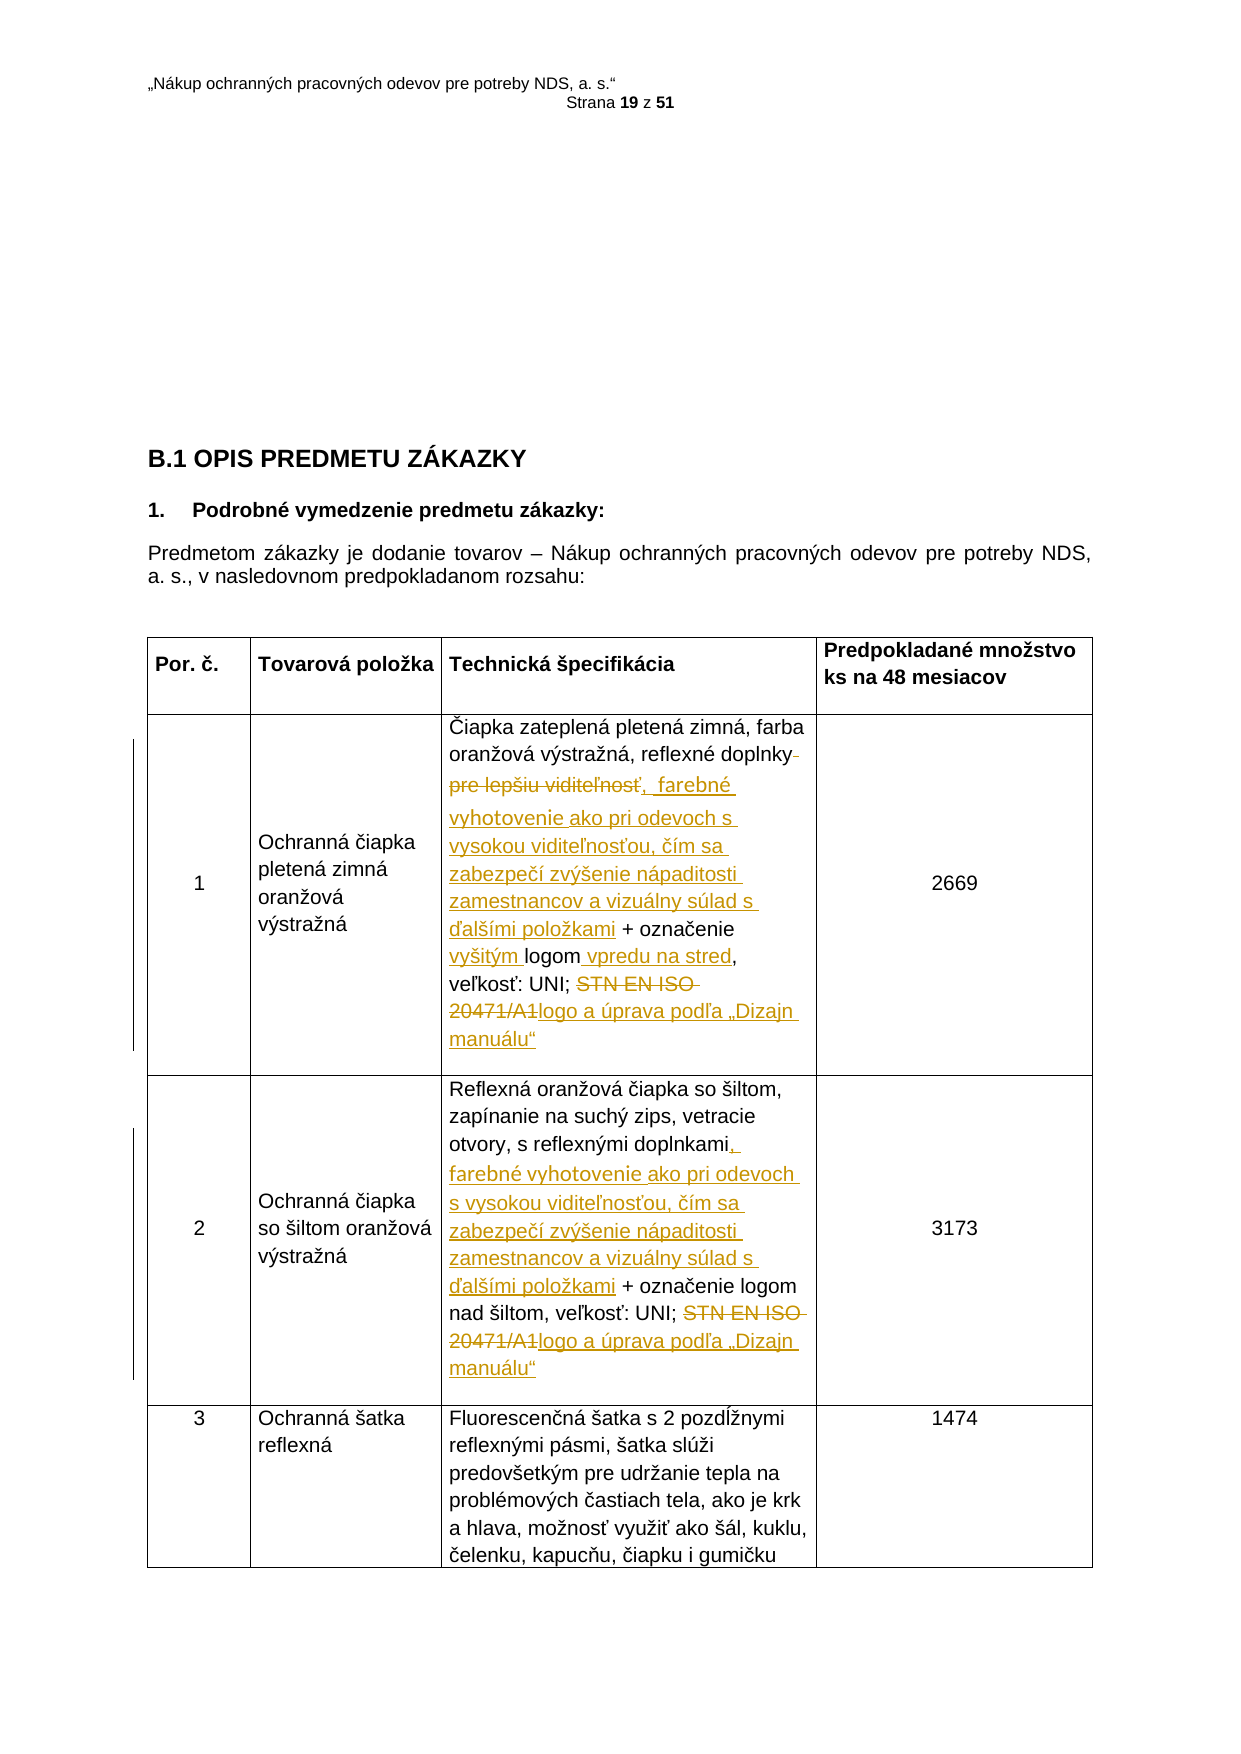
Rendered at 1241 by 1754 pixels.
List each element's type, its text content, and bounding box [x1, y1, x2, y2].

table_cell 1 [148, 715, 250, 1075]
table_cell 2 [148, 1076, 250, 1405]
table_cell Ochranná čiapka pletená zimná oranžová výstražná [251, 715, 441, 1075]
table_cell 3 [148, 1406, 250, 1567]
table_header Por. č. [148, 638, 250, 714]
table_cell 2669 [817, 715, 1092, 1075]
text B.1 OPIS PREDMETU ZÁKAZKY [148, 444, 1093, 473]
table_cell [251, 1406, 441, 1567]
table_header Tovarová položka [251, 638, 441, 714]
table_cell Reflexná oranžová čiapka so šiltom, zapínanie na suchý zips, vetracie otvory, s reflexnými doplnkami + označenie logom nad šiltom, veľkosť: UNI; [442, 1076, 816, 1405]
table_cell 3173 [817, 1076, 1092, 1405]
table_cell Ochranná čiapka so šiltom oranžová výstražná [251, 1076, 441, 1405]
subtitle Predmetom zákazky je dodanie tovarov – Nákup ochranných pracovných odevov pre potreby NDS, a. s., v nasledovnom predpokladanom rozsahu: [148, 540, 1093, 588]
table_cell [442, 1406, 816, 1567]
table_cell 1474 [817, 1406, 1092, 1567]
list Podrobné vymedzenie predmetu zákazky: [148, 498, 1093, 522]
table_header Technická špecifikácia [442, 638, 816, 714]
table_cell Čiapka zateplená pletená zimná, farba oranžová výstražná, reflexné doplnky + označenie logom, veľkosť: UNI; [442, 715, 816, 1075]
table_header Predpokladané množstvo ks na 48 mesiacov [817, 638, 1092, 714]
